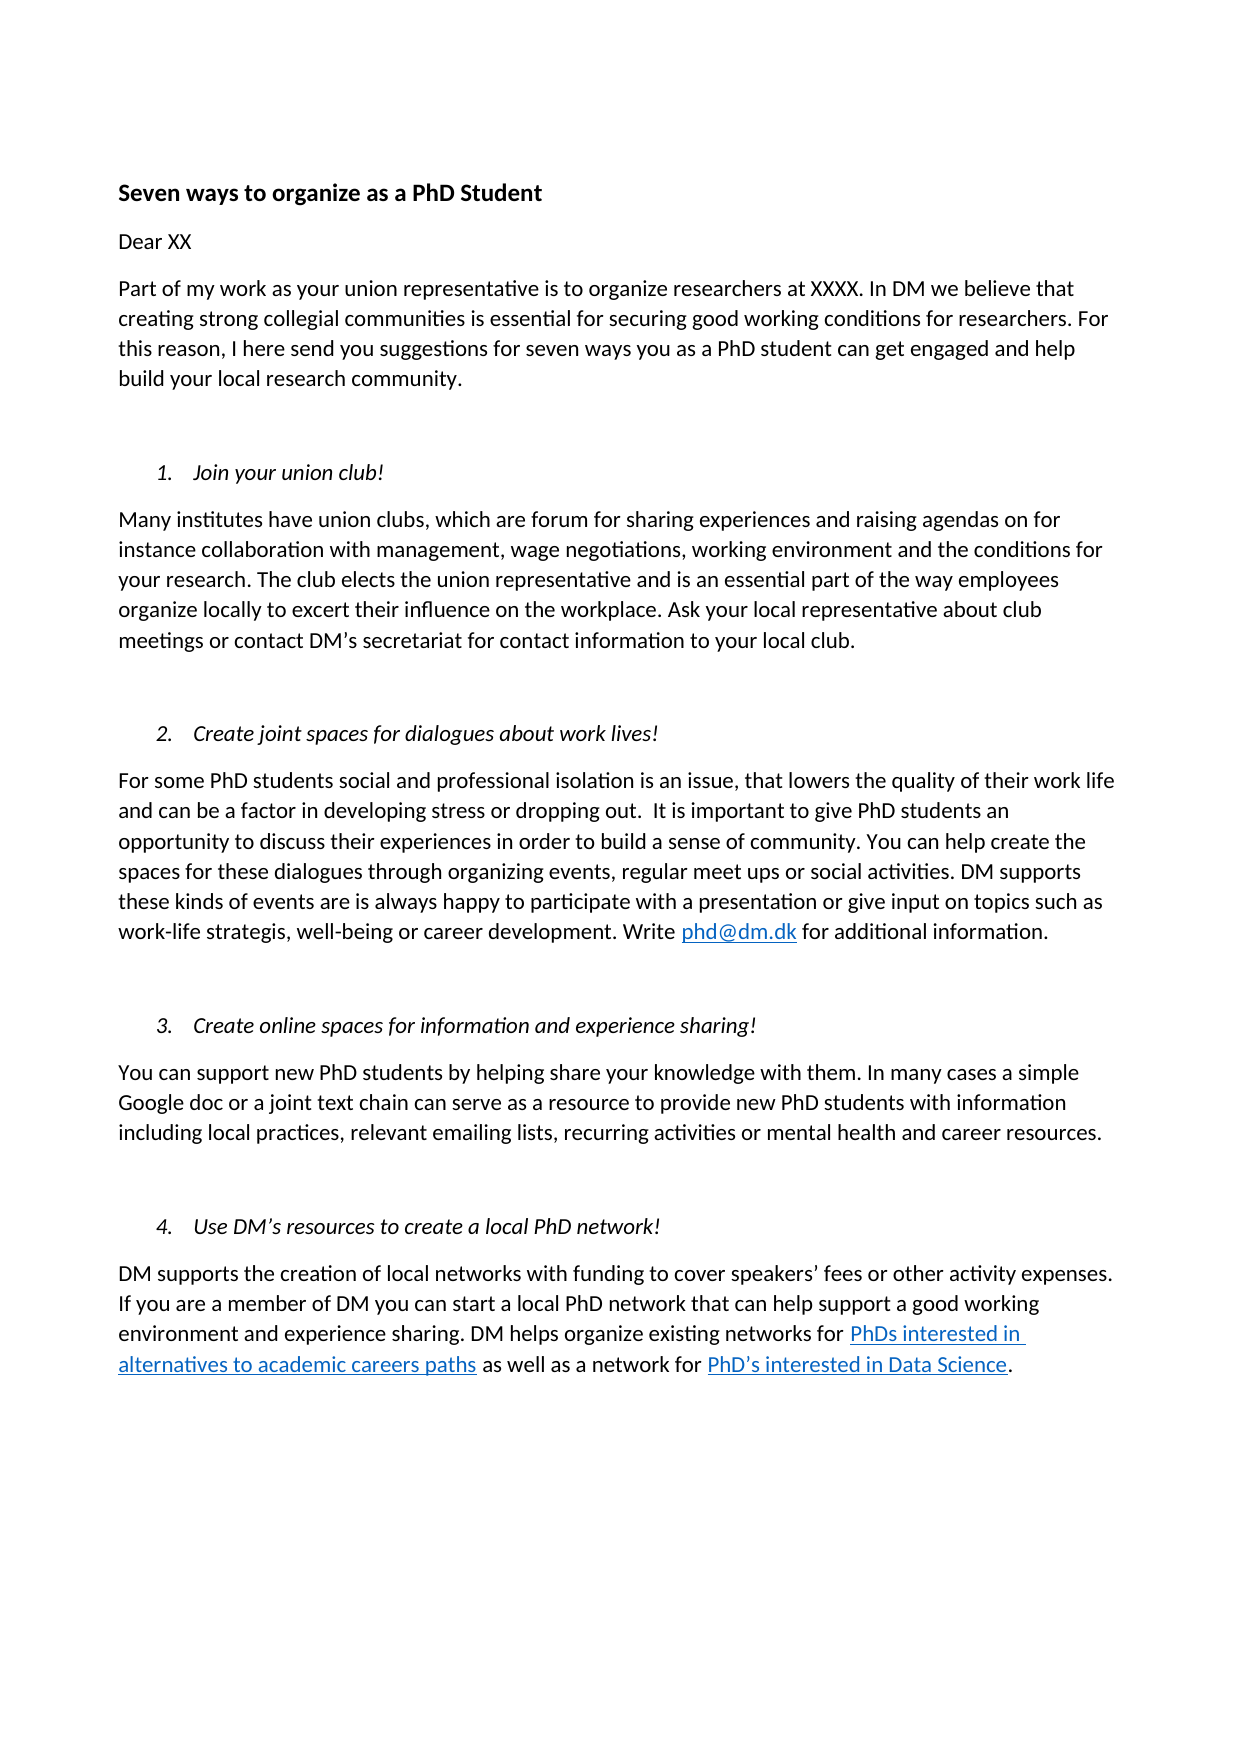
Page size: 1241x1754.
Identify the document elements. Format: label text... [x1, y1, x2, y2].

list Create online spaces for information and experience sharing! [156, 1011, 1122, 1039]
text For some PhD students social and professional isolation is an issue, that lowers the quality of their work life and can be a factor in developing stress or dropping out. It is important to give PhD students an opportunity to discuss their experiences in order to build a sense of community. You can help create the spaces for these dialogues through organizing events, regular meet ups or social activities. DM supports these kinds of events are is always happy to participate with a presentation or give input on topics such as work-life strategis, well-being or career development. Write phd@dm.dk for additional information. [118, 766, 1122, 945]
text DM supports the creation of local networks with funding to cover speakers’ fees or other activity expenses. If you are a member of DM you can start a local PhD network that can help support a good working environment and experience sharing. DM helps organize existing networks for PhDs interested in alternatives to academic careers paths as well as a network for PhD’s interested in Data Science. [118, 1259, 1122, 1378]
text Dear XX [118, 227, 1122, 255]
list Join your union club! [156, 458, 1122, 486]
text Many institutes have union clubs, which are forum for sharing experiences and raising agendas on for instance collaboration with management, wage negotiations, working environment and the conditions for your research. The club elects the union representative and is an essential part of the way employees organize locally to excert their influence on the workplace. Ask your local representative about club meetings or contact DM’s secretariat for contact information to your local club. [118, 505, 1122, 654]
list Use DM’s resources to create a local PhD network! [156, 1212, 1122, 1240]
text Seven ways to organize as a PhD Student [118, 177, 1122, 208]
text You can support new PhD students by helping share your knowledge with them. In many cases a simple Google doc or a joint text chain can serve as a resource to provide new PhD students with information including local practices, relevant emailing lists, recurring activities or mental health and career resources. [118, 1058, 1122, 1146]
list Create joint spaces for dialogues about work lives! [156, 719, 1122, 747]
text Part of my work as your union representative is to organize researchers at XXXX. In DM we believe that creating strong collegial communities is essential for securing good working conditions for researchers. For this reason, I here send you suggestions for seven ways you as a PhD student can get engaged and help build your local research community. [118, 274, 1122, 392]
